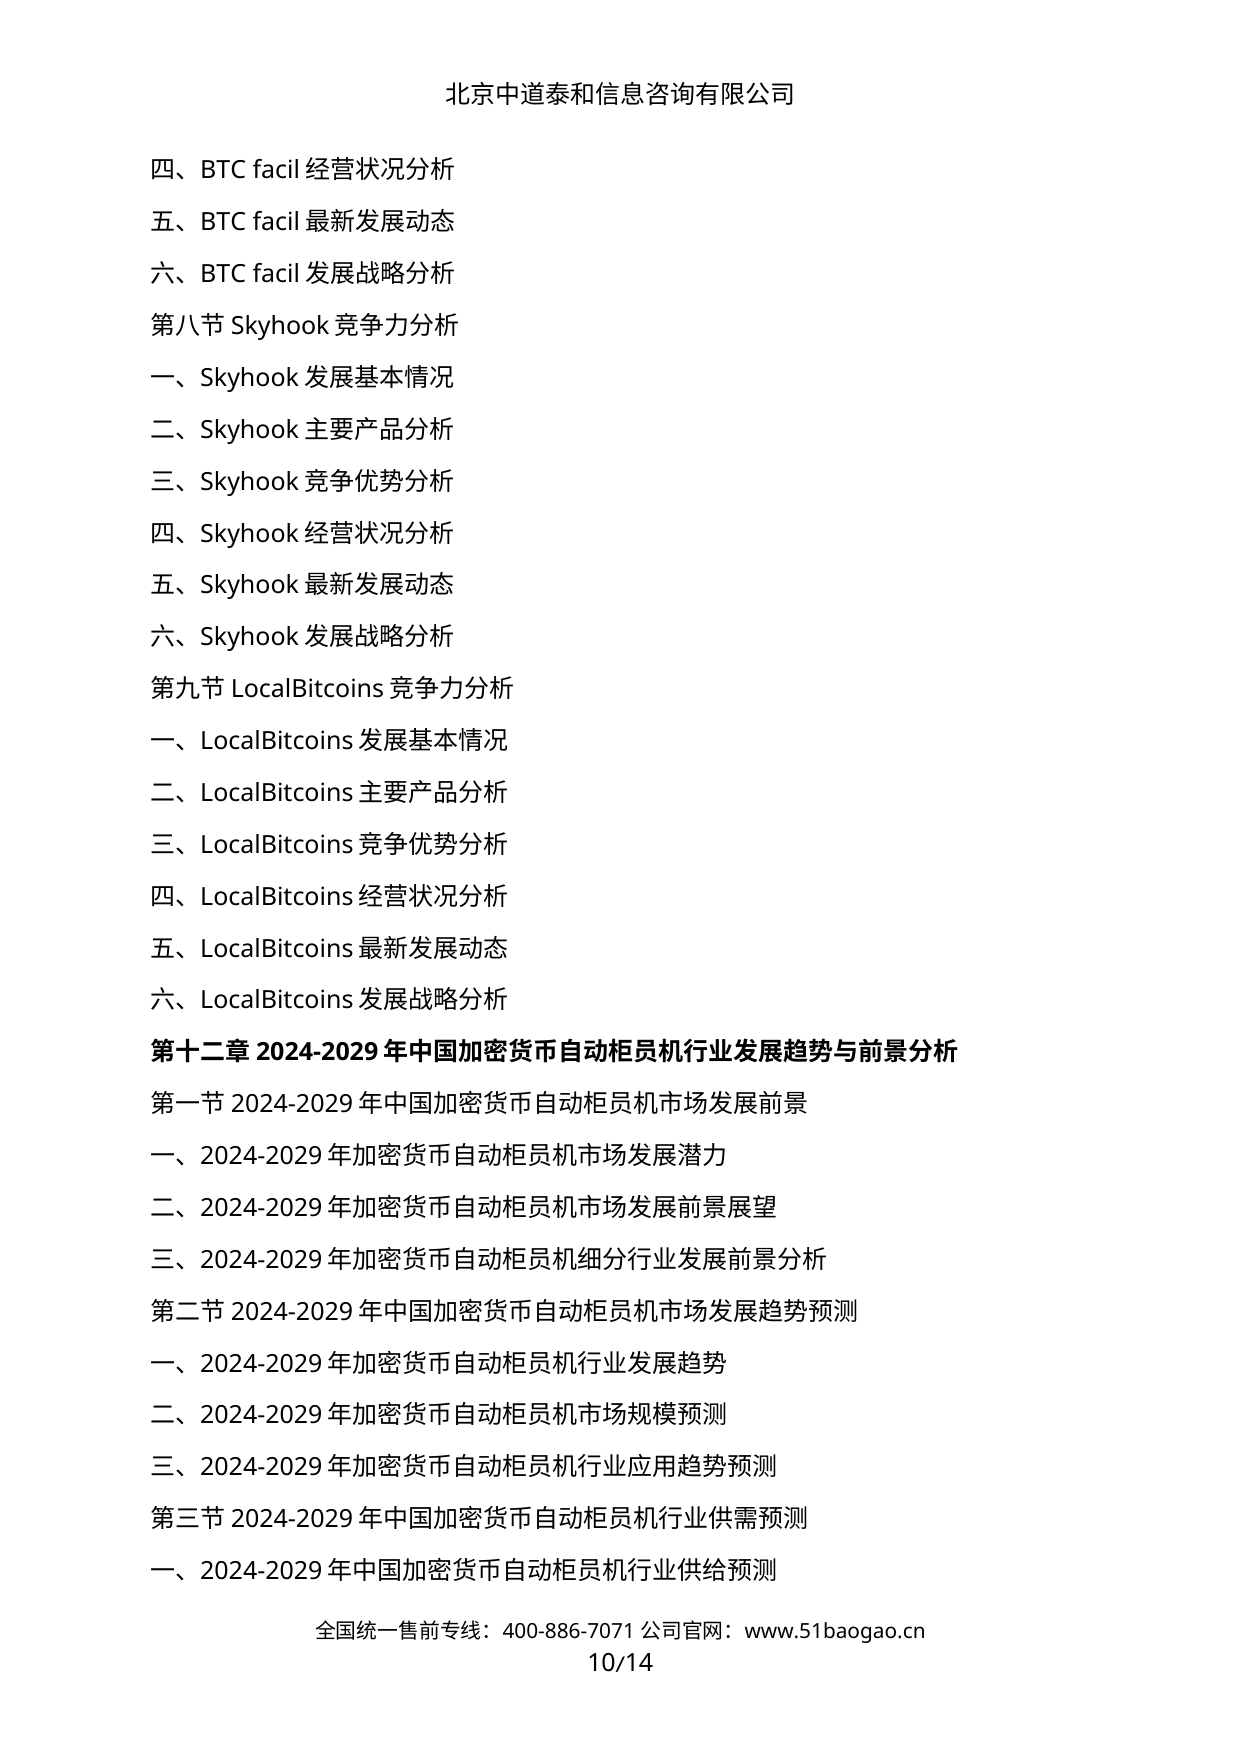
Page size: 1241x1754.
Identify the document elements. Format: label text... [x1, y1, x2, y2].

text 第八节 Skyhook竞争力分析 [150, 306, 1090, 342]
text 四、BTC facil经营状况分析 [150, 150, 1090, 186]
text 六、LocalBitcoins发展战略分析 [150, 980, 1090, 1016]
text 一、2024-2029年加密货币自动柜员机行业发展趋势 [150, 1343, 1090, 1379]
text 二、LocalBitcoins主要产品分析 [150, 772, 1090, 809]
text 第三节 2024-2029年中国加密货币自动柜员机行业供需预测 [150, 1499, 1090, 1535]
text 四、Skyhook经营状况分析 [150, 513, 1090, 549]
text 第一节 2024-2029年中国加密货币自动柜员机市场发展前景 [150, 1084, 1090, 1120]
text 一、Skyhook发展基本情况 [150, 357, 1090, 394]
text 六、Skyhook发展战略分析 [150, 617, 1090, 653]
text 三、Skyhook竞争优势分析 [150, 461, 1090, 497]
text 五、Skyhook最新发展动态 [150, 565, 1090, 601]
text 三、LocalBitcoins竞争优势分析 [150, 824, 1090, 861]
text 三、2024-2029年加密货币自动柜员机细分行业发展前景分析 [150, 1239, 1090, 1276]
text 三、2024-2029年加密货币自动柜员机行业应用趋势预测 [150, 1447, 1090, 1483]
text 一、2024-2029年中国加密货币自动柜员机行业供给预测 [150, 1551, 1090, 1587]
text 第九节 LocalBitcoins竞争力分析 [150, 669, 1090, 705]
text 二、Skyhook主要产品分析 [150, 409, 1090, 446]
text 一、2024-2029年加密货币自动柜员机市场发展潜力 [150, 1136, 1090, 1172]
text 第二节 2024-2029年中国加密货币自动柜员机市场发展趋势预测 [150, 1291, 1090, 1327]
text 二、2024-2029年加密货币自动柜员机市场规模预测 [150, 1395, 1090, 1431]
text 六、BTC facil发展战略分析 [150, 254, 1090, 290]
text 第十二章 2024-2029年中国加密货币自动柜员机行业发展趋势与前景分析 [150, 1032, 1090, 1068]
text 五、BTC facil最新发展动态 [150, 202, 1090, 238]
text 四、LocalBitcoins经营状况分析 [150, 876, 1090, 912]
text 一、LocalBitcoins发展基本情况 [150, 721, 1090, 757]
text 二、2024-2029年加密货币自动柜员机市场发展前景展望 [150, 1187, 1090, 1224]
text 五、LocalBitcoins最新发展动态 [150, 928, 1090, 964]
